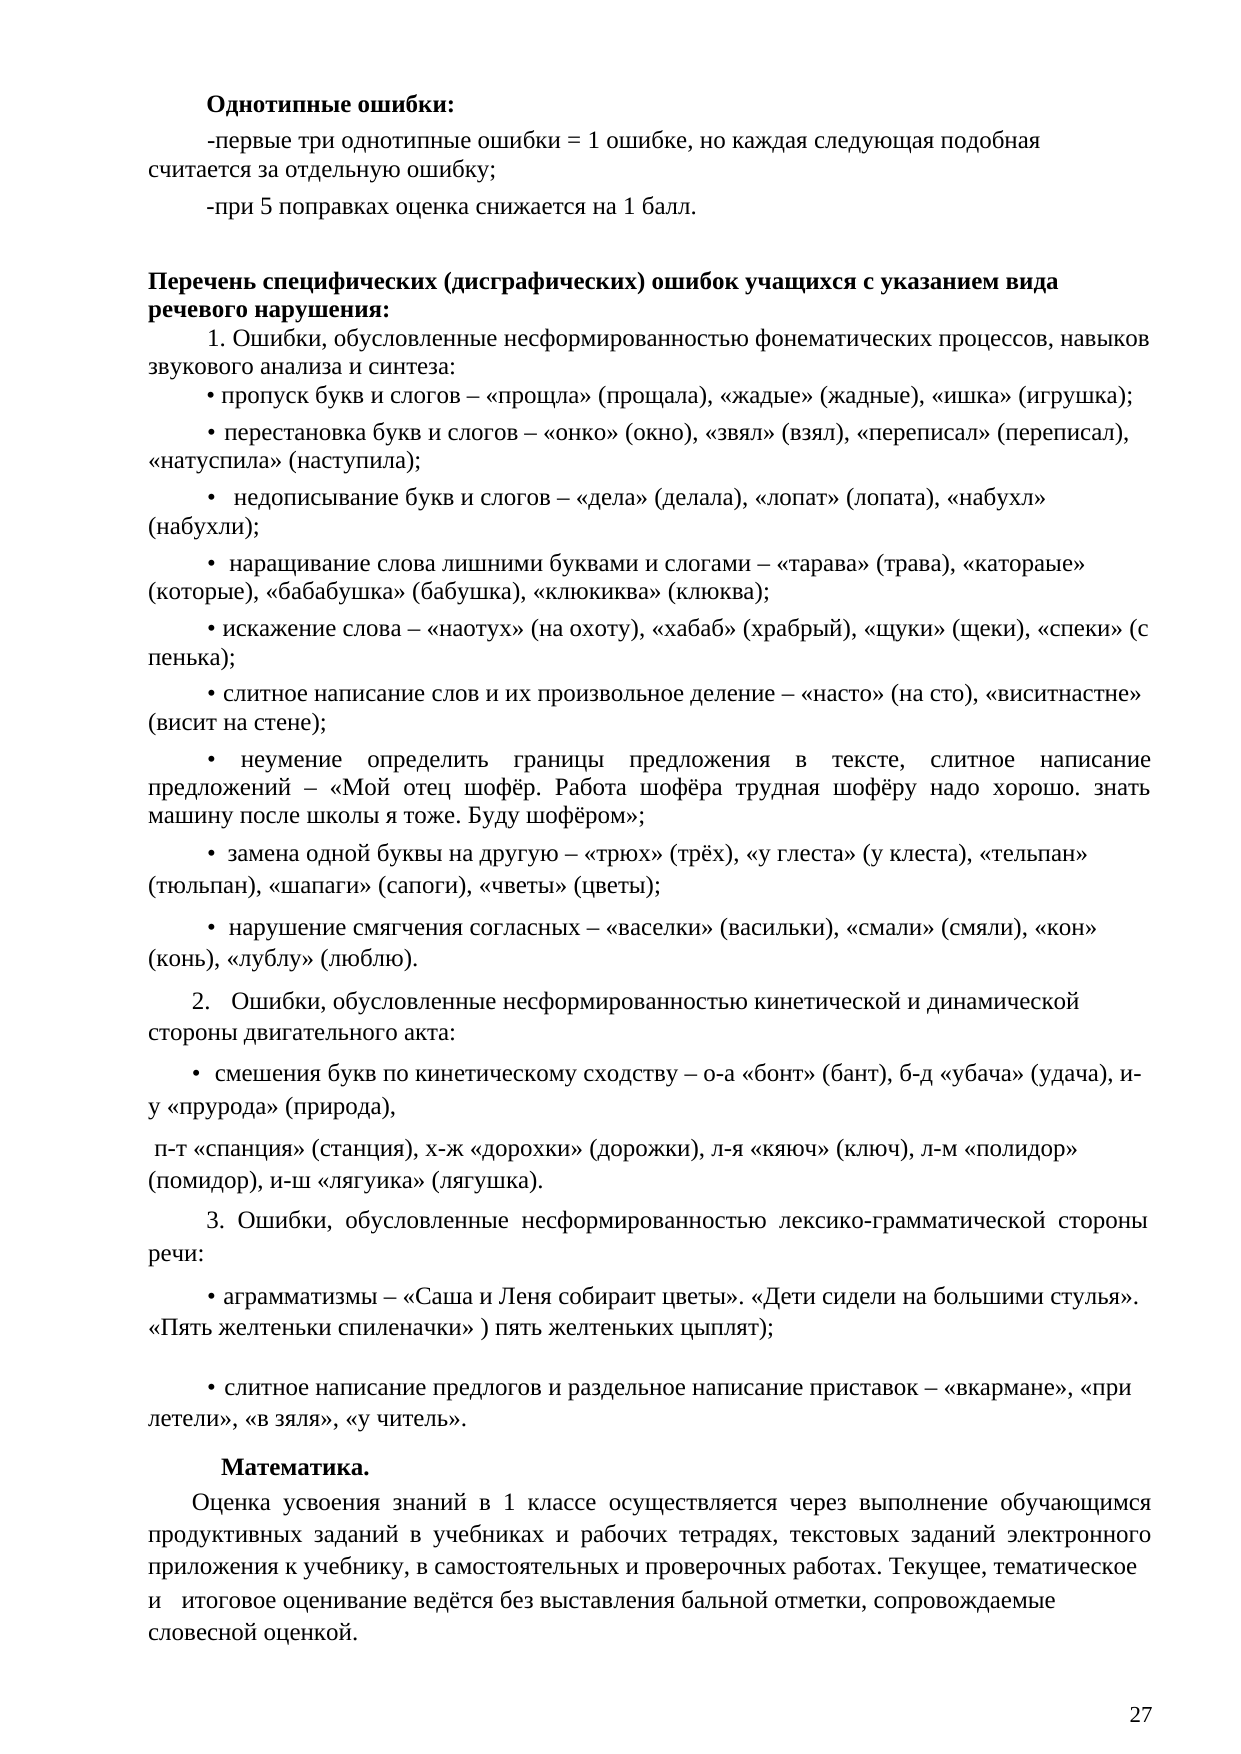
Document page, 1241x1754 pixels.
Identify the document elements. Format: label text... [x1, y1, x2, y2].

list итоговое оценивание ведётся без выставления бальной отметки, сопровождаемые словесной оценкой. [148, 1585, 1152, 1646]
list наращивание слова лишними буквами и слогами – «тарава» (трава), «катораые» (которые), «бабабушка» (бабушка), «клюкиква» (клюква); [148, 549, 1152, 605]
list недописывание букв и слогов – «дела» (делала), «лопат» (лопата), «набухл» (набухли); [148, 483, 1152, 539]
text Однотипные ошибки: [206, 89, 1152, 118]
list «прурода» (природа), [148, 1091, 1152, 1120]
text Перечень специфических (дисграфических) ошибок учащихся с указанием вида речевого нарушения: [148, 268, 1152, 323]
list перестановка букв и слогов – «онко» (окно), «звял» (взял), «переписал» (переписал), «натуспила» (наступила); [148, 418, 1150, 474]
list нарушение смягчения согласных – «васелки» (васильки), «смали» (смяли), «кон» (конь), «лублу» (люблю). [148, 912, 1152, 972]
list смешения букв по кинетическому сходству – о-а «бонт» (бант), б-д «убача» (удача), и- [192, 1058, 1152, 1087]
list Ошибки, обусловленные несформированностью кинетической и динамической стороны двигательного акта: [148, 986, 1150, 1046]
list неумение определить границы предложения в тексте, слитное написание предложений – «Мой отец шофёр. Работа шофёра трудная шофёру надо хорошо. знать машину после школы я тоже. Буду шофёром»; [148, 744, 1152, 829]
list Ошибки, обусловленные несформированностью фонематических процессов, навыков звукового анализа и синтеза: [148, 324, 1152, 380]
text Математика. [221, 1452, 1152, 1481]
text Оценка усвоения знаний в 1 классе осуществляется через выполнение обучающимся продуктивных заданий в учебниках и рабочих тетрадях, текстовых заданий электронного приложения к учебнику, в самостоятельных и проверочных работах. Текущее, тематическое [148, 1487, 1152, 1580]
list замена одной буквы на другую – «трюх» (трёх), «у глеста» (у клеста), «тельпан» (тюльпан), «шапаги» (сапоги), «чветы» (цветы); [148, 838, 1152, 899]
list искажение слова – «наотух» (на охоту), «хабаб» (храбрый), «щуки» (щеки), «спеки» (с пенька); [148, 614, 1150, 670]
list аграмматизмы – «Саша и Леня собираит цветы». «Дети сидели на большими стулья». «Пять желтеньки спиленачки» ) пять желтеньких цыплят); [148, 1281, 1150, 1341]
text -первые три однотипные ошибки = 1 ошибке, но каждая следующая подобная считается за отдельную ошибку; [148, 126, 1150, 182]
text п-т «спанция» (станция), х-ж «дорохки» (дорожки), л-я «кяюч» (ключ), л-м «полидор» (помидор), и-ш «лягуика» (лягушка). [148, 1133, 1152, 1194]
text -при 5 поправках оценка снижается на 1 балл. [206, 191, 1152, 219]
text речи: [148, 1238, 1152, 1267]
list слитное написание предлогов и раздельное написание приставок – «вкармане», «при летели», «в зяля», «у читель». [148, 1372, 1152, 1432]
text 3. Ошибки, обусловленные несформированностью лексико-грамматической стороны [206, 1205, 1152, 1234]
list слитное написание слов и их произвольное деление – «насто» (на сто), «виситнастне» (висит на стене); [148, 679, 1152, 736]
text • пропуск букв и слогов – «прощла» (прощала), «жадые» (жадные), «ишка» (игрушка); [206, 381, 1152, 409]
